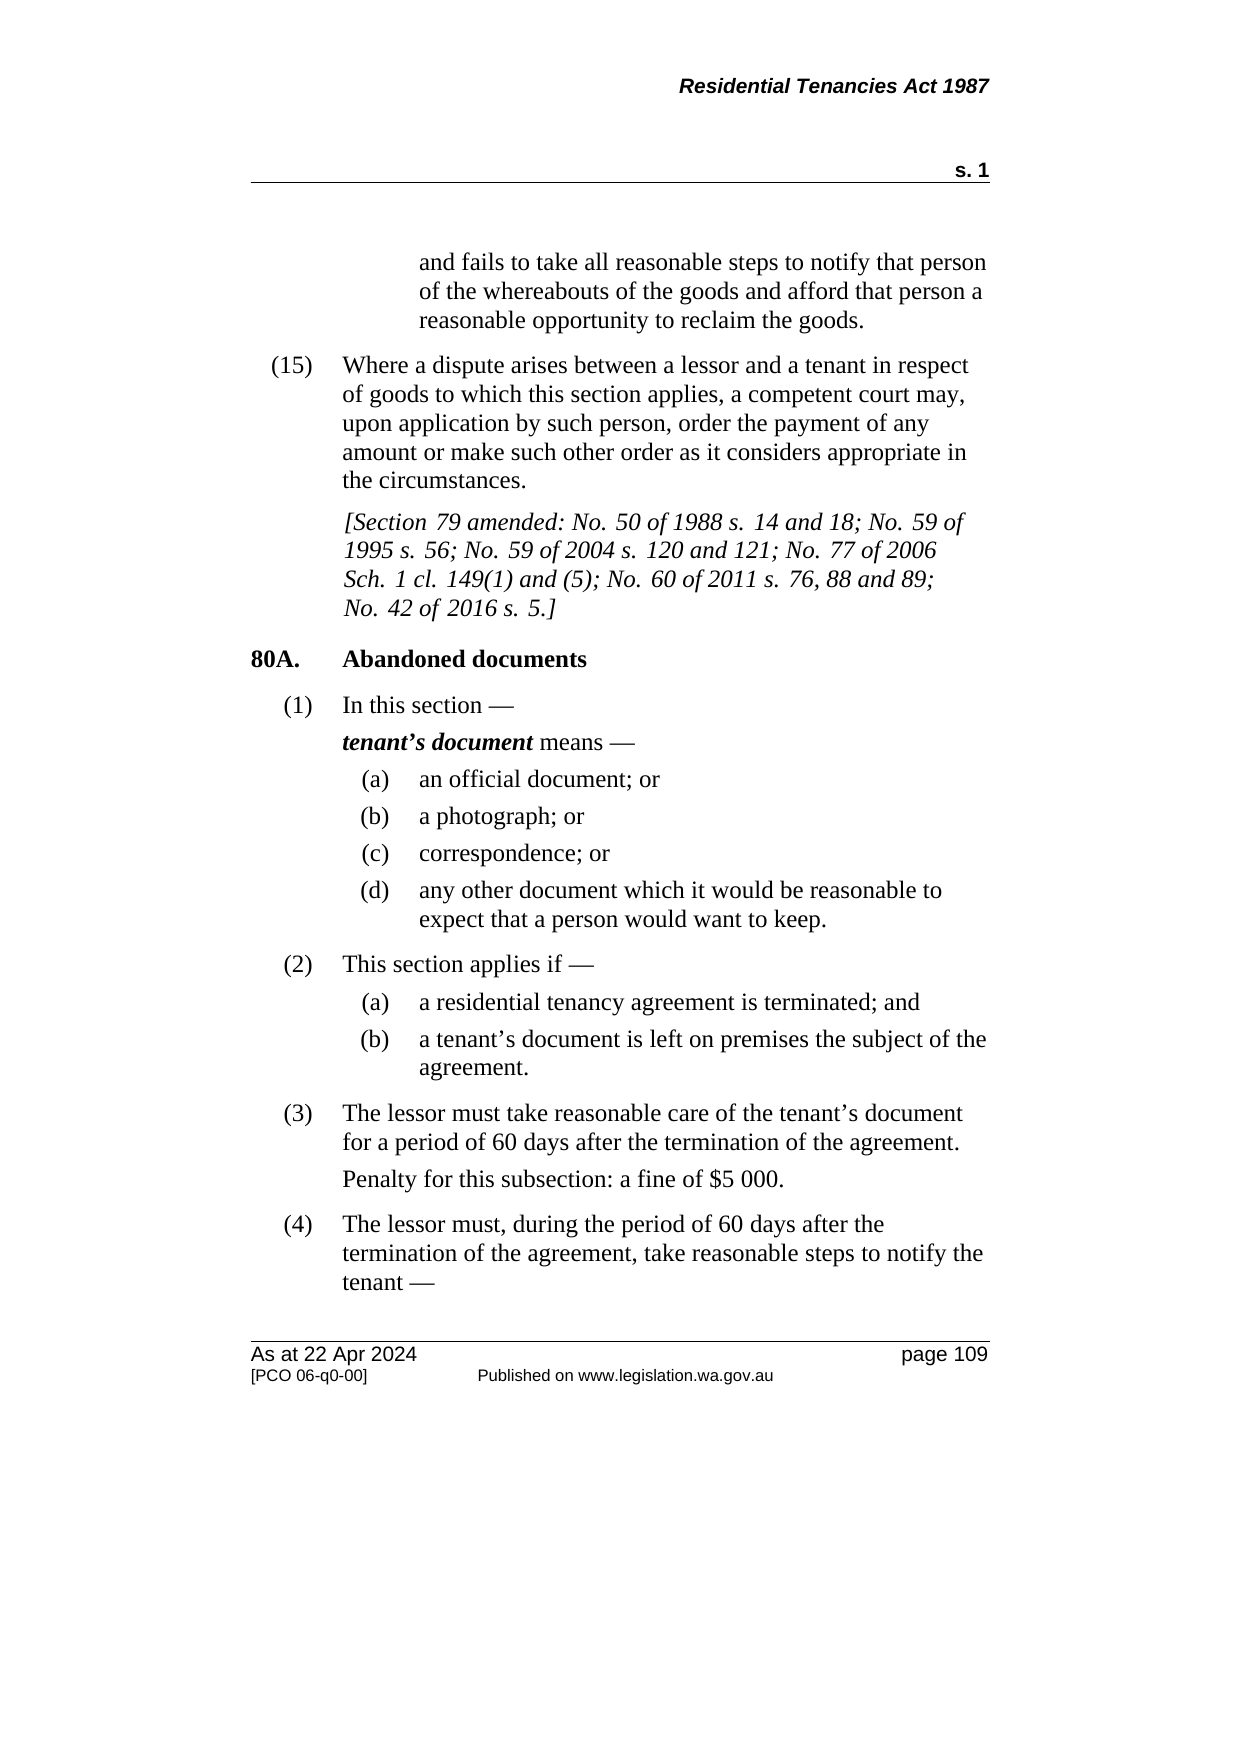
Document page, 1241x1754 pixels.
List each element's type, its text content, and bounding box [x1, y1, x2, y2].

text (b) a photograph; or [251, 801, 990, 830]
text (b) a tenant’s document is left on premises the subject of the agreement. [251, 1024, 990, 1081]
text (a) a residential tenancy agreement is terminated; and [251, 987, 990, 1015]
subtitle 80A. Abandoned documents [251, 644, 990, 673]
text (1) In this section — [251, 690, 990, 719]
text (d) any other document which it would be reasonable to expect that a person would want to keep. [251, 875, 990, 933]
text tenant’s document means — [251, 727, 990, 756]
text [251, 247, 990, 334]
text (15) Where a dispute arises between a lessor and a tenant in respect of goods to which this section applies, a competent court may, upon application by such person, order the payment of any amount or make such other order as it considers appropriate in the circumstances. [251, 350, 990, 494]
text (c) correspondence; or [251, 838, 990, 867]
text (3) The lessor must take reasonable care of the tenant’s document for a period of 60 days after the termination of the agreement. [251, 1098, 990, 1155]
text Penalty for this subsection: a fine of $5 000. [251, 1164, 990, 1192]
text (a) an official document; or [251, 764, 990, 793]
text (4) The lessor must, during the period of 60 days after the termination of the agreement, take reasonable steps to notify the tenant — [251, 1209, 990, 1295]
text [Section 79 amended: No. 50 of 1988 s. 14 and 18; No. 59 of 1995 s. 56; No. 59 of 2004 s. 120 and 121; No. 77 of 2006 Sch. 1 cl. 149(1) and (5); No. 60 of 2011 s. 76, 88 and 89; No. 42 of 2016 s. 5.] [251, 507, 990, 622]
text (2) This section applies if — [251, 949, 990, 978]
